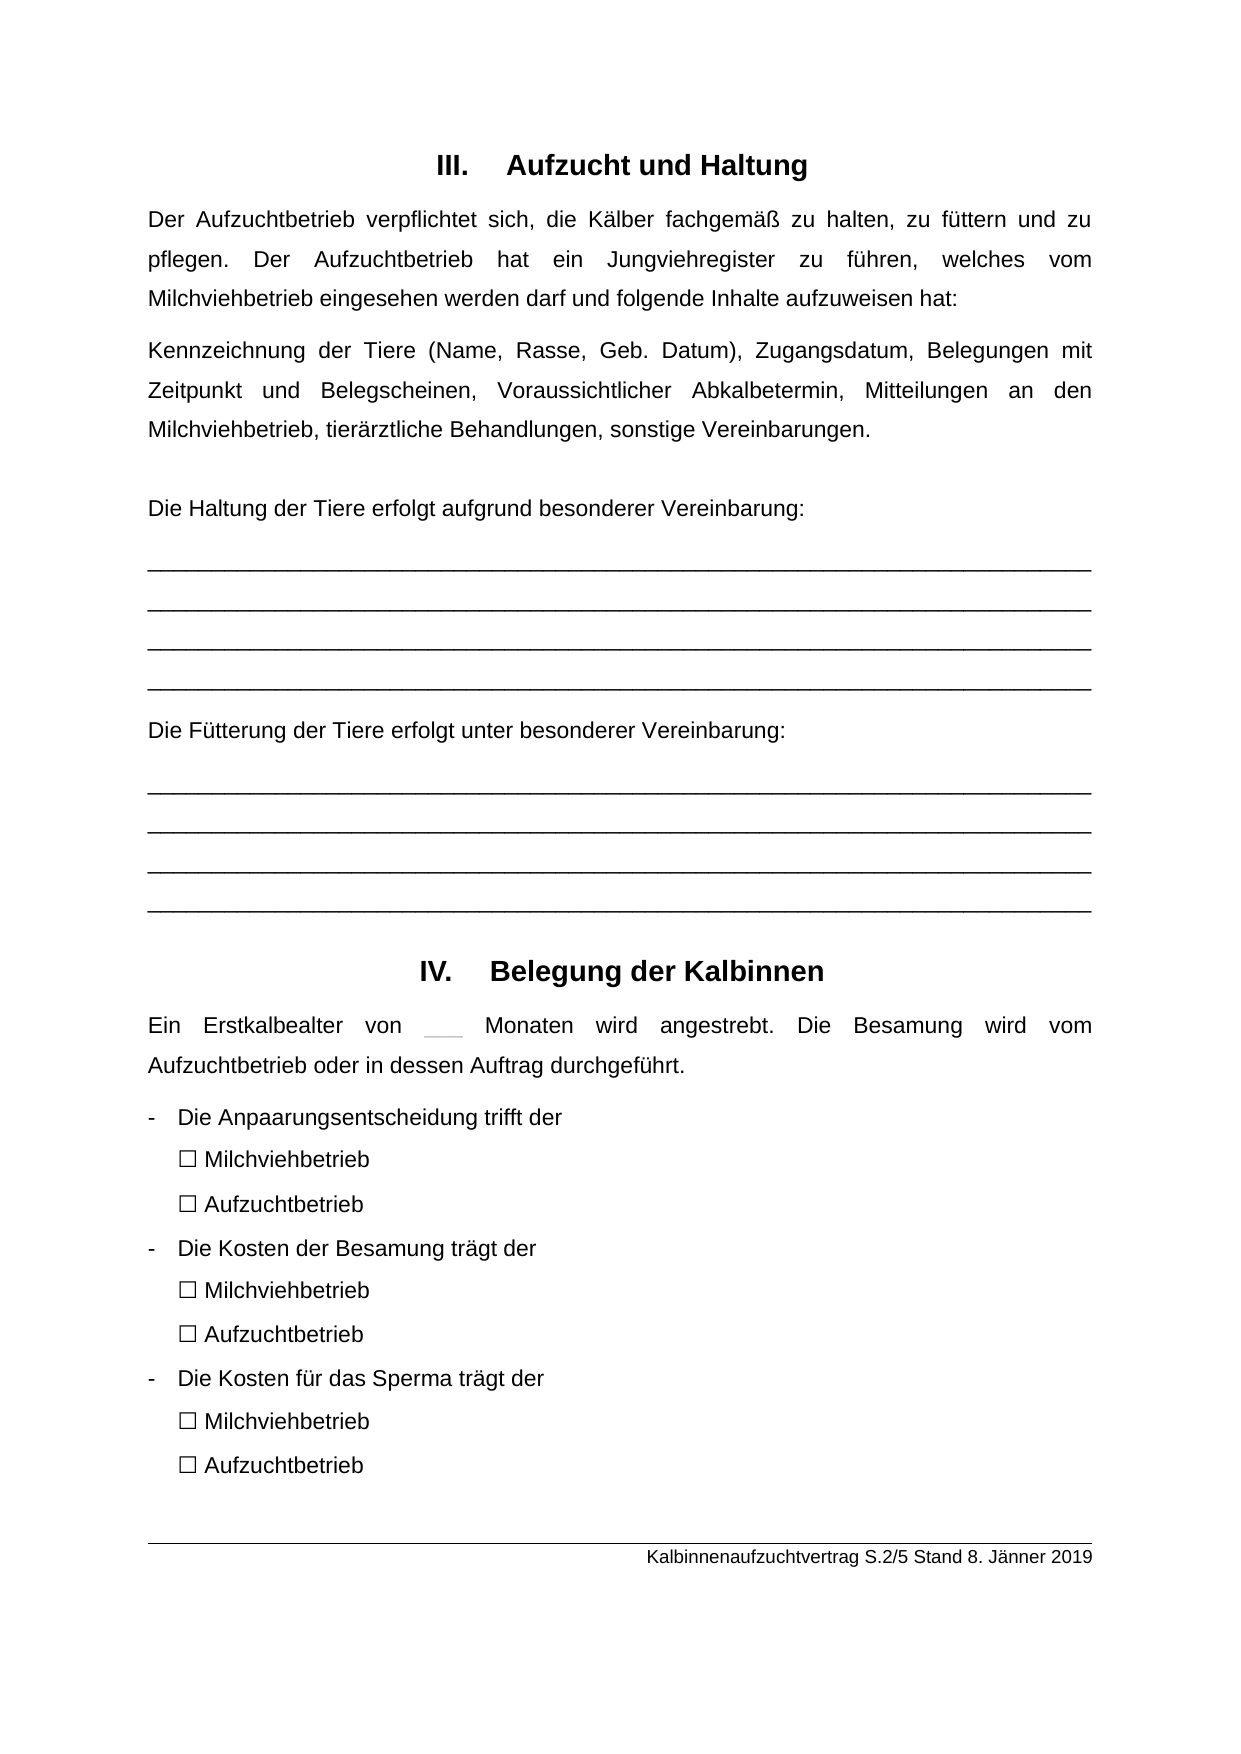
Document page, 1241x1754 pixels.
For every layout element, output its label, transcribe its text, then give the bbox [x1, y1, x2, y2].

text Der Aufzuchtbetrieb verpflichtet sich, die Kälber fachgemäß zu halten, zu füttern und zu pflegen. Der Aufzuchtbetrieb hat ein Jungviehregister zu führen, welches vom Milchviehbetrieb eingesehen werden darf und folgende Inhalte aufzuweisen hat: [148, 206, 1092, 312]
subtitle Aufzucht und Haltung [185, 148, 1092, 181]
text Die Haltung der Tiere erfolgt aufgrund besonderer Vereinbarung: [148, 494, 1092, 521]
list Die Kosten für das Sperma trägt der Milchviehbetrieb Aufzuchtbetrieb [148, 1365, 1092, 1480]
list Die Kosten der Besamung trägt der Milchviehbetrieb Aufzuchtbetrieb [148, 1234, 1092, 1350]
text Die Fütterung der Tiere erfolgt unter besonderer Vereinbarung: [148, 717, 1092, 743]
subtitle Belegung der Kalbinnen [185, 954, 1092, 987]
list Die Anpaarungsentscheidung trifft der Milchviehbetrieb Aufzuchtbetrieb [148, 1104, 1092, 1219]
text Ein Erstkalbealter von Monaten wird angestrebt. Die Besamung wird vom Aufzuchtbetrieb oder in dessen Auftrag durchgeführt. [148, 1012, 1092, 1078]
text Kennzeichnung der Tiere (Name, Rasse, Geb. Datum), Zugangsdatum, Belegungen mit Zeitpunkt und Belegscheinen, Voraussichtlicher Abkalbetermin, Mitteilungen an den Milchviehbetrieb, tierärztliche Behandlungen, sonstige Vereinbarungen. [148, 337, 1092, 442]
